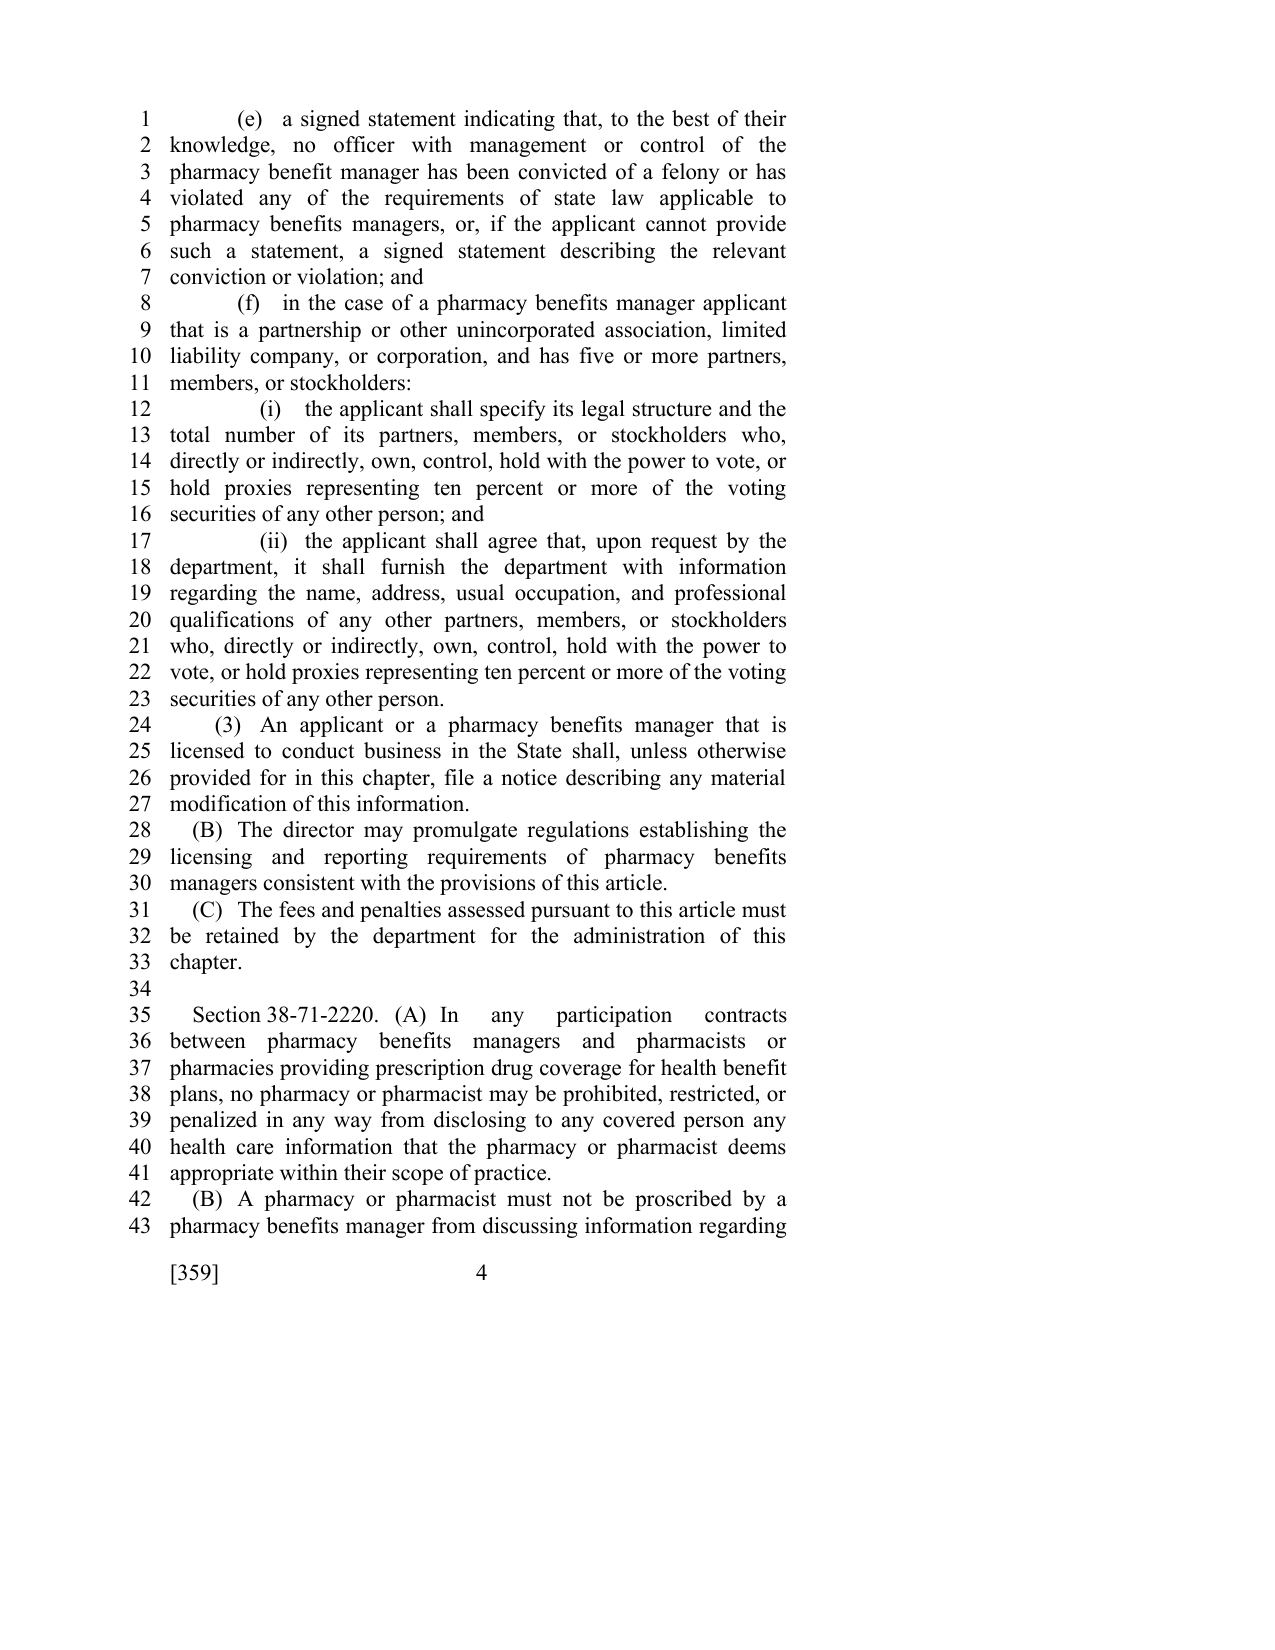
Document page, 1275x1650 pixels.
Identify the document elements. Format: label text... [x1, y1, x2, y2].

text (C) The fees and penalties assessed pursuant to this article must be retained by the department for the administration of this chapter. [169, 896, 787, 975]
text (f) in the case of a pharmacy benefits manager applicant that is a partnership or other unincorporated association, limited liability company, or corporation, and has five or more partners, members, or stockholders: [169, 289, 787, 395]
text Section 38-71-2220. (A) In any participation contracts between pharmacy benefits managers and pharmacists or pharmacies providing prescription drug coverage for health benefit plans, no pharmacy or pharmacist may be prohibited, restricted, or penalized in any way from disclosing to any covered person any health care information that the pharmacy or pharmacist deems appropriate within their scope of practice. [169, 1001, 787, 1186]
text (e) a signed statement indicating that, to the best of their knowledge, no officer with management or control of the pharmacy benefit manager has been convicted of a felony or has violated any of the requirements of state law applicable to pharmacy benefits managers, or, if the applicant cannot provide such a statement, a signed statement describing the relevant conviction or violation; and [169, 105, 787, 289]
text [169, 1186, 787, 1238]
text (i) the applicant shall specify its legal structure and the total number of its partners, members, or stockholders who, directly or indirectly, own, control, hold with the power to vote, or hold proxies representing ten percent or more of the voting securities of any other person; and [169, 395, 787, 527]
text (ii) the applicant shall agree that, upon request by the department, it shall furnish the department with information regarding the name, address, usual occupation, and professional qualifications of any other partners, members, or stockholders who, directly or indirectly, own, control, hold with the power to vote, or hold proxies representing ten percent or more of the voting securities of any other person. [169, 527, 787, 711]
text (3) An applicant or a pharmacy benefits manager that is licensed to conduct business in the State shall, unless otherwise provided for in this chapter, file a notice describing any material modification of this information. [169, 711, 787, 817]
text (B) The director may promulgate regulations establishing the licensing and reporting requirements of pharmacy benefits managers consistent with the provisions of this article. [169, 817, 787, 896]
